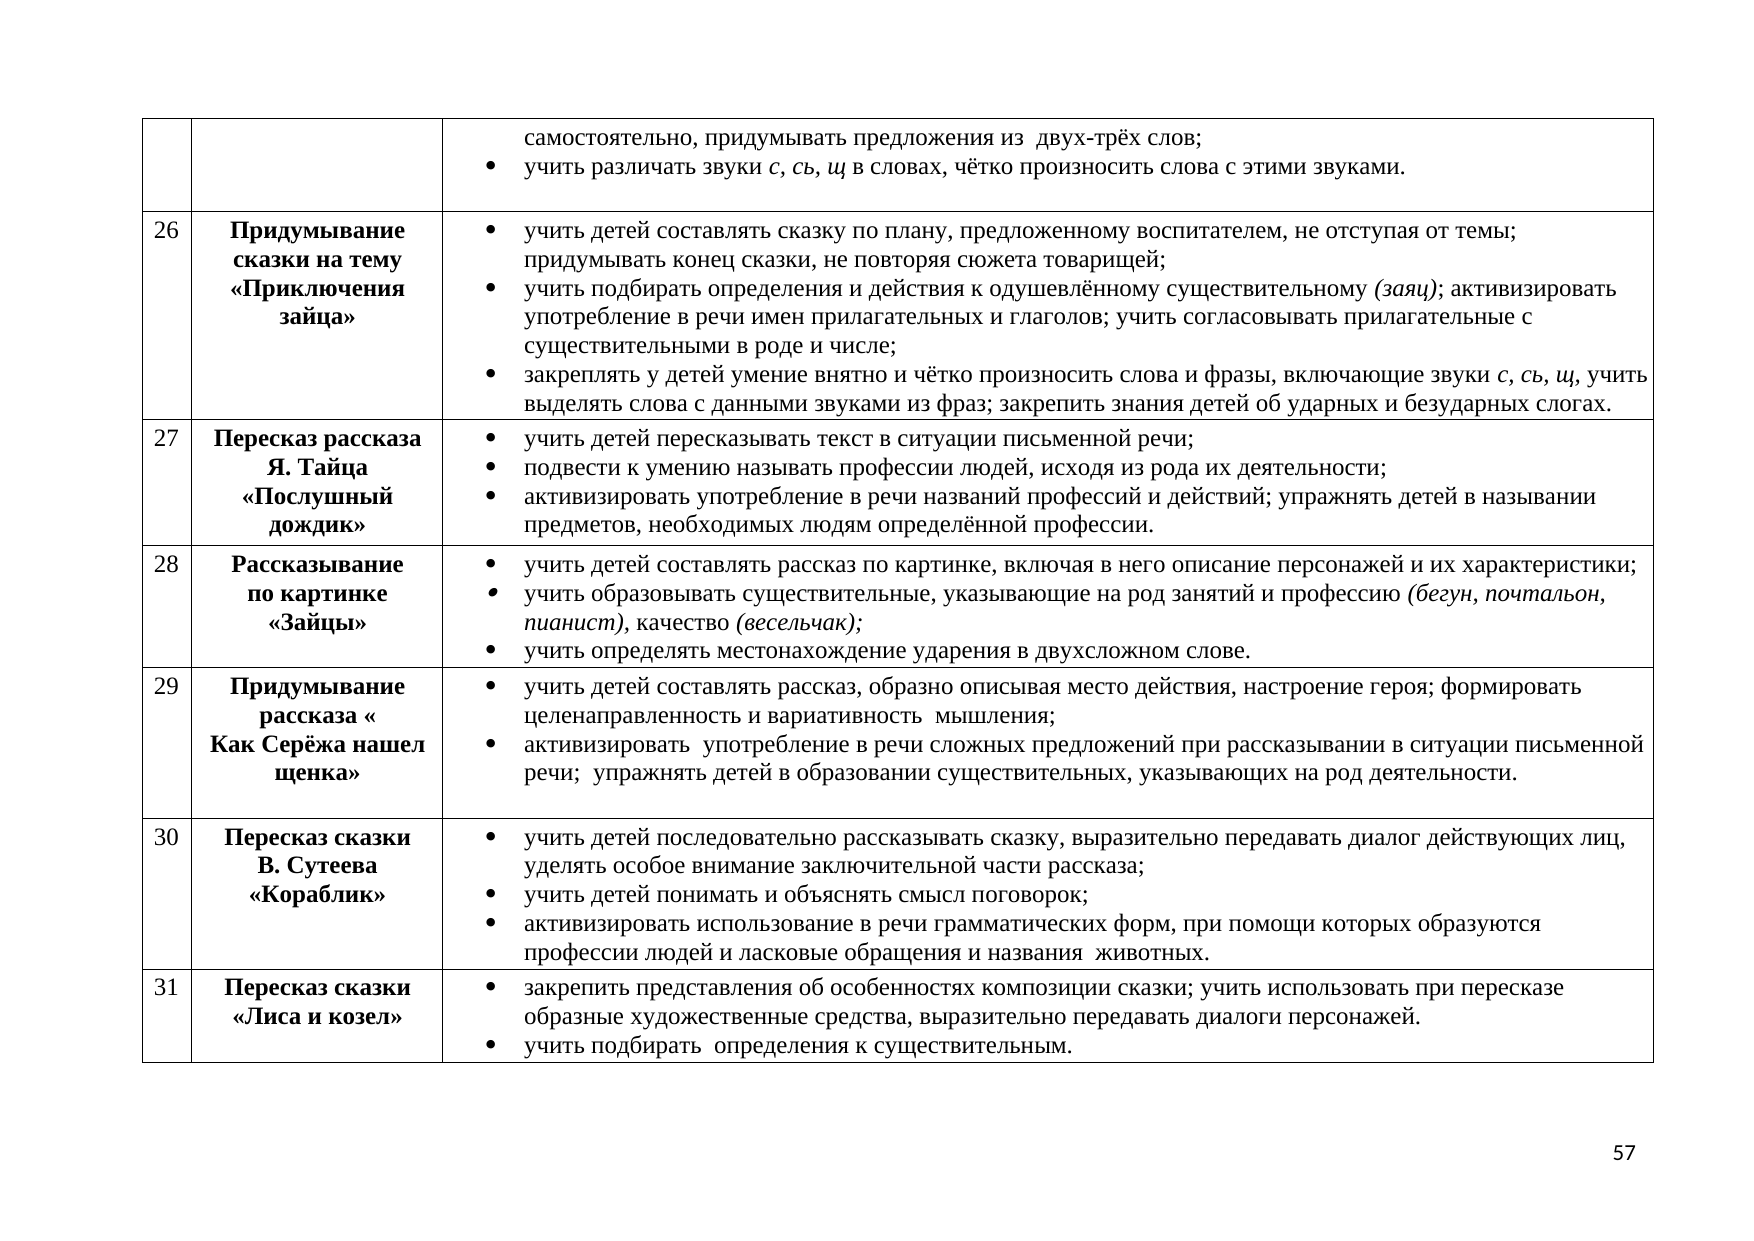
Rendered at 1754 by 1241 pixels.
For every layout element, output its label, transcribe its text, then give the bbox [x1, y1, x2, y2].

table_cell учить детей последовательно рассказывать сказку, выразительно передавать диалог действующих лиц, уделять особое внимание заключительной части рассказа; учить детей понимать и объяснять смысл поговорок; активизировать использование в речи грамматических форм, при помощи которых образуются профессии людей и ласковые обращения и названия животных. [443, 819, 1653, 968]
table_cell учить детей пересказывать текст в ситуации письменной речи; подвести к умению называть профессии людей, исходя из рода их деятельности; активизировать употребление в речи названий профессий и действий; упражнять детей в назывании предметов, необходимых людям определённой профессии. [443, 420, 1653, 545]
table_cell 31 [143, 970, 191, 1062]
table_cell учить детей составлять сказку по плану, предложенному воспитателем, не отступая от темы; придумывать конец сказки, не повторяя сюжета товарищей; учить подбирать определения и действия к одушевлённому существительному (заяц); активизировать употребление в речи имен прилагательных и глаголов; учить согласовывать прилагательные с существительными в роде и числе; закреплять у детей умение внятно и чётко произносить слова и фразы, включающие звуки с, сь, щ, учить выделять слова с данными звуками из фраз; закрепить знания детей об ударных и безударных слогах. [443, 212, 1653, 419]
table_cell Рассказывание по картинке «Зайцы» [192, 546, 442, 667]
table_cell Придумывание сказки на тему «Приключения зайца» [192, 212, 442, 419]
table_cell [192, 119, 442, 211]
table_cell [443, 119, 1653, 211]
table_cell учить детей составлять рассказ, образно описывая место действия, настроение героя; формировать целенаправленность и вариативность мышления; активизировать употребление в речи сложных предложений при рассказывании в ситуации письменной речи; упражнять детей в образовании существительных, указывающих на род деятельности. [443, 668, 1653, 818]
table_cell учить детей составлять рассказ по картинке, включая в него описание персонажей и их характеристики; учить образовывать существительные, указывающие на род занятий и профессию (бегун, почтальон, пианист), качество (весельчак); учить определять местонахождение ударения в двухсложном слове. [443, 546, 1653, 667]
table_cell 29 [143, 668, 191, 818]
table_cell 27 [143, 420, 191, 545]
table_cell Придумывание рассказа « Как Серёжа нашел щенка» [192, 668, 442, 818]
table_cell Пересказ сказки В. Сутеева «Кораблик» [192, 819, 442, 968]
table_cell 28 [143, 546, 191, 667]
table_cell 25 [143, 119, 191, 211]
table_cell 30 [143, 819, 191, 968]
table_cell Пересказ рассказа Я. Тайца «Послушный дождик» [192, 420, 442, 545]
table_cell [443, 970, 1653, 1062]
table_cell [192, 970, 442, 1062]
table_cell 26 [143, 212, 191, 419]
